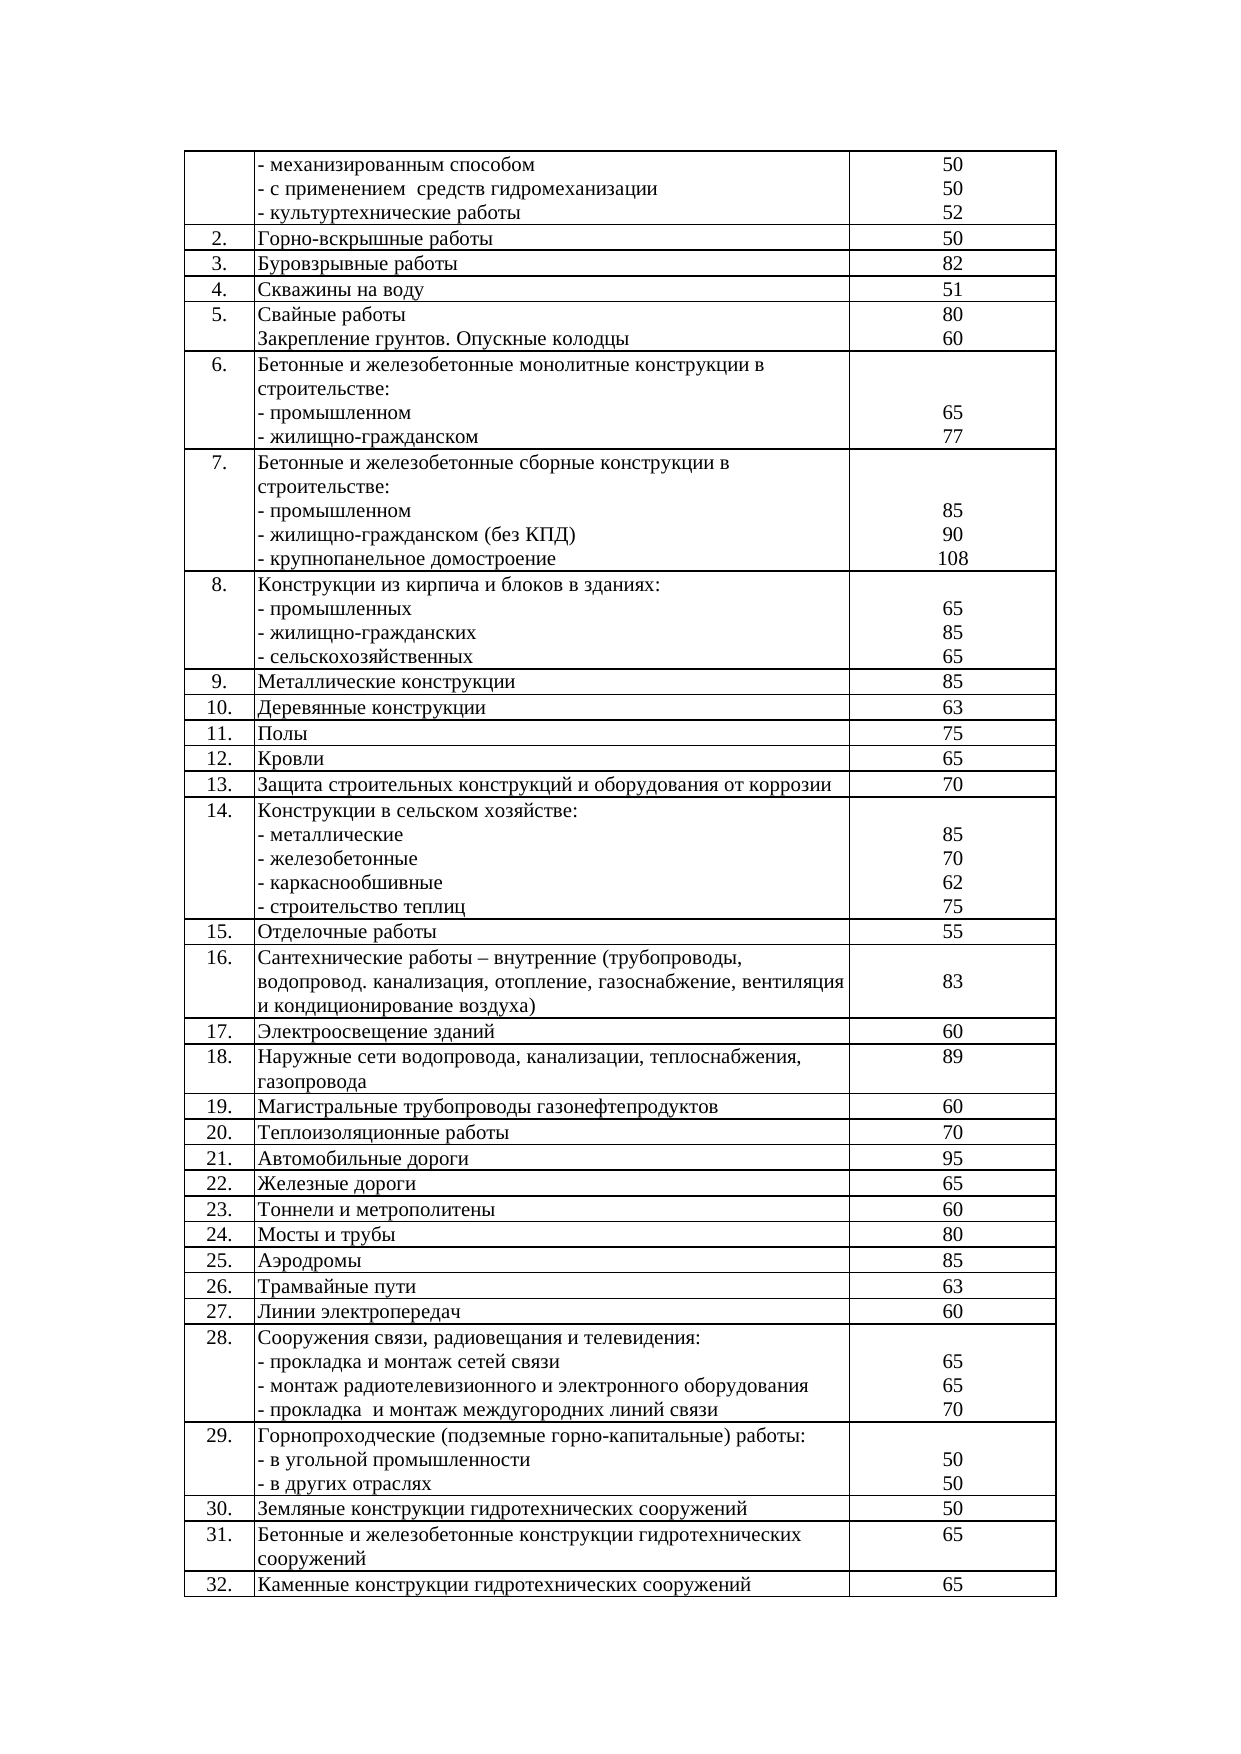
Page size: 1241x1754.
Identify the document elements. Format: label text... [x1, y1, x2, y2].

table_cell 75 [850, 721, 1055, 745]
table_cell Полы [255, 721, 849, 745]
table_cell 6. [185, 352, 254, 448]
table_cell 20. [185, 1120, 254, 1144]
table_cell 26. [185, 1273, 254, 1297]
table_cell 50 [850, 225, 1055, 249]
table_cell 65 [850, 746, 1055, 770]
table_cell 65 85 65 [850, 572, 1055, 668]
table_cell Горнопроходческие (подземные горно-капитальные) работы: - в угольной промышленности - в других отраслях [255, 1423, 849, 1495]
table_cell 65 [850, 1171, 1055, 1195]
table_cell Наружные сети водопровода, канализации, теплоснабжения, газопровода [255, 1045, 849, 1092]
table_cell 83 [850, 945, 1055, 1017]
table_cell 11. [185, 721, 254, 745]
table_cell 7. [185, 450, 254, 570]
table_cell Тоннели и метрополитены [255, 1197, 849, 1221]
table_cell Кровли [255, 746, 849, 770]
table_cell 65 [850, 1522, 1055, 1570]
table_cell 50 50 52 [850, 152, 1055, 224]
table_cell Свайные работы Закрепление грунтов. Опускные колодцы [255, 302, 849, 350]
table_cell 63 [850, 1273, 1055, 1297]
table_cell 89 [850, 1045, 1055, 1092]
table_cell 5. [185, 302, 254, 350]
table_cell 50 50 [850, 1423, 1055, 1495]
table_cell 15. [185, 920, 254, 943]
table_cell Конструкции из кирпича и блоков в зданиях: - промышленных - жилищно-гражданских - сельскохозяйственных [255, 572, 849, 668]
table_cell 65 [850, 1572, 1055, 1596]
table_cell 55 [850, 920, 1055, 943]
table_cell 2. [185, 225, 254, 249]
table_cell 85 [850, 1248, 1055, 1272]
table_cell 60 [850, 1019, 1055, 1043]
table_cell 24. [185, 1222, 254, 1246]
table_cell Железные дороги [255, 1171, 849, 1195]
table_cell 31. [185, 1522, 254, 1570]
table_cell 23. [185, 1197, 254, 1221]
table_cell Электроосвещение зданий [255, 1019, 849, 1043]
table_cell 95 [850, 1145, 1055, 1169]
table_cell Горно-вскрышные работы [255, 225, 849, 249]
table_cell 60 [850, 1094, 1055, 1118]
table_cell 21. [185, 1145, 254, 1169]
table_cell 19. [185, 1094, 254, 1118]
table_cell 4. [185, 277, 254, 301]
table_cell 82 [850, 251, 1055, 275]
table_cell Защита строительных конструкций и оборудования от коррозии [255, 772, 849, 796]
table_cell 80 [850, 1222, 1055, 1246]
table_cell Автомобильные дороги [255, 1145, 849, 1169]
table_cell 16. [185, 945, 254, 1017]
table_cell Бетонные и железобетонные монолитные конструкции в строительстве: - промышленном - жилищно-гражданском [255, 352, 849, 448]
table_cell 25. [185, 1248, 254, 1272]
table_cell 70 [850, 772, 1055, 796]
table_cell Отделочные работы [255, 920, 849, 943]
table_cell 29. [185, 1423, 254, 1495]
table_cell Конструкции в сельском хозяйстве: - металлические - железобетонные - каркаснообшивные - строительство теплиц [255, 798, 849, 918]
table_cell 17. [185, 1019, 254, 1043]
table_cell Бетонные и железобетонные сборные конструкции в строительстве: - промышленном - жилищно-гражданском (без КПД) - крупнопанельное домостроение [255, 450, 849, 570]
table_cell 9. [185, 670, 254, 693]
table_cell Земляные конструкции гидротехнических сооружений [255, 1496, 849, 1520]
table_cell Сантехнические работы – внутренние (трубопроводы, водопровод. канализация, отопление, газоснабжение, вентиляция и кондиционирование воздуха) [255, 945, 849, 1017]
table_cell 85 70 62 75 [850, 798, 1055, 918]
table_cell 13. [185, 772, 254, 796]
table_cell Теплоизоляционные работы [255, 1120, 849, 1144]
table_cell 65 77 [850, 352, 1055, 448]
table_cell 14. [185, 798, 254, 918]
table_cell 10. [185, 695, 254, 719]
table_cell 60 [850, 1197, 1055, 1221]
table_cell 51 [850, 277, 1055, 301]
table_cell Трамвайные пути [255, 1273, 849, 1297]
table_cell Металлические конструкции [255, 670, 849, 693]
table_cell 12. [185, 746, 254, 770]
table_cell 70 [850, 1120, 1055, 1144]
table_cell Бетонные и железобетонные конструкции гидротехнических сооружений [255, 1522, 849, 1570]
table_cell Деревянные конструкции [255, 695, 849, 719]
table_cell 3. [185, 251, 254, 275]
table_cell 65 65 70 [850, 1325, 1055, 1421]
table_cell 85 [850, 670, 1055, 693]
table_cell 32. [185, 1572, 254, 1596]
table_cell 60 [850, 1299, 1055, 1323]
table_cell Сооружения связи, радиовещания и телевидения: - прокладка и монтаж сетей связи - монтаж радиотелевизионного и электронного оборудования - прокладка и монтаж междугородних линий связи [255, 1325, 849, 1421]
table_cell 22. [185, 1171, 254, 1195]
table_cell 30. [185, 1496, 254, 1520]
table_cell Аэродромы [255, 1248, 849, 1272]
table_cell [255, 152, 849, 224]
table_cell 50 [850, 1496, 1055, 1520]
table_cell Буровзрывные работы [255, 251, 849, 275]
table_cell 85 90 108 [850, 450, 1055, 570]
table_cell Магистральные трубопроводы газонефтепродуктов [255, 1094, 849, 1118]
table_cell Мосты и трубы [255, 1222, 849, 1246]
table_cell Каменные конструкции гидротехнических сооружений [255, 1572, 849, 1596]
table_cell 1. [185, 152, 254, 224]
table_cell 28. [185, 1325, 254, 1421]
table_cell Скважины на воду [255, 277, 849, 301]
table_cell 63 [850, 695, 1055, 719]
table_cell 80 60 [850, 302, 1055, 350]
table_cell 27. [185, 1299, 254, 1323]
table_cell 18. [185, 1045, 254, 1092]
table_cell Линии электропередач [255, 1299, 849, 1323]
table_cell 8. [185, 572, 254, 668]
